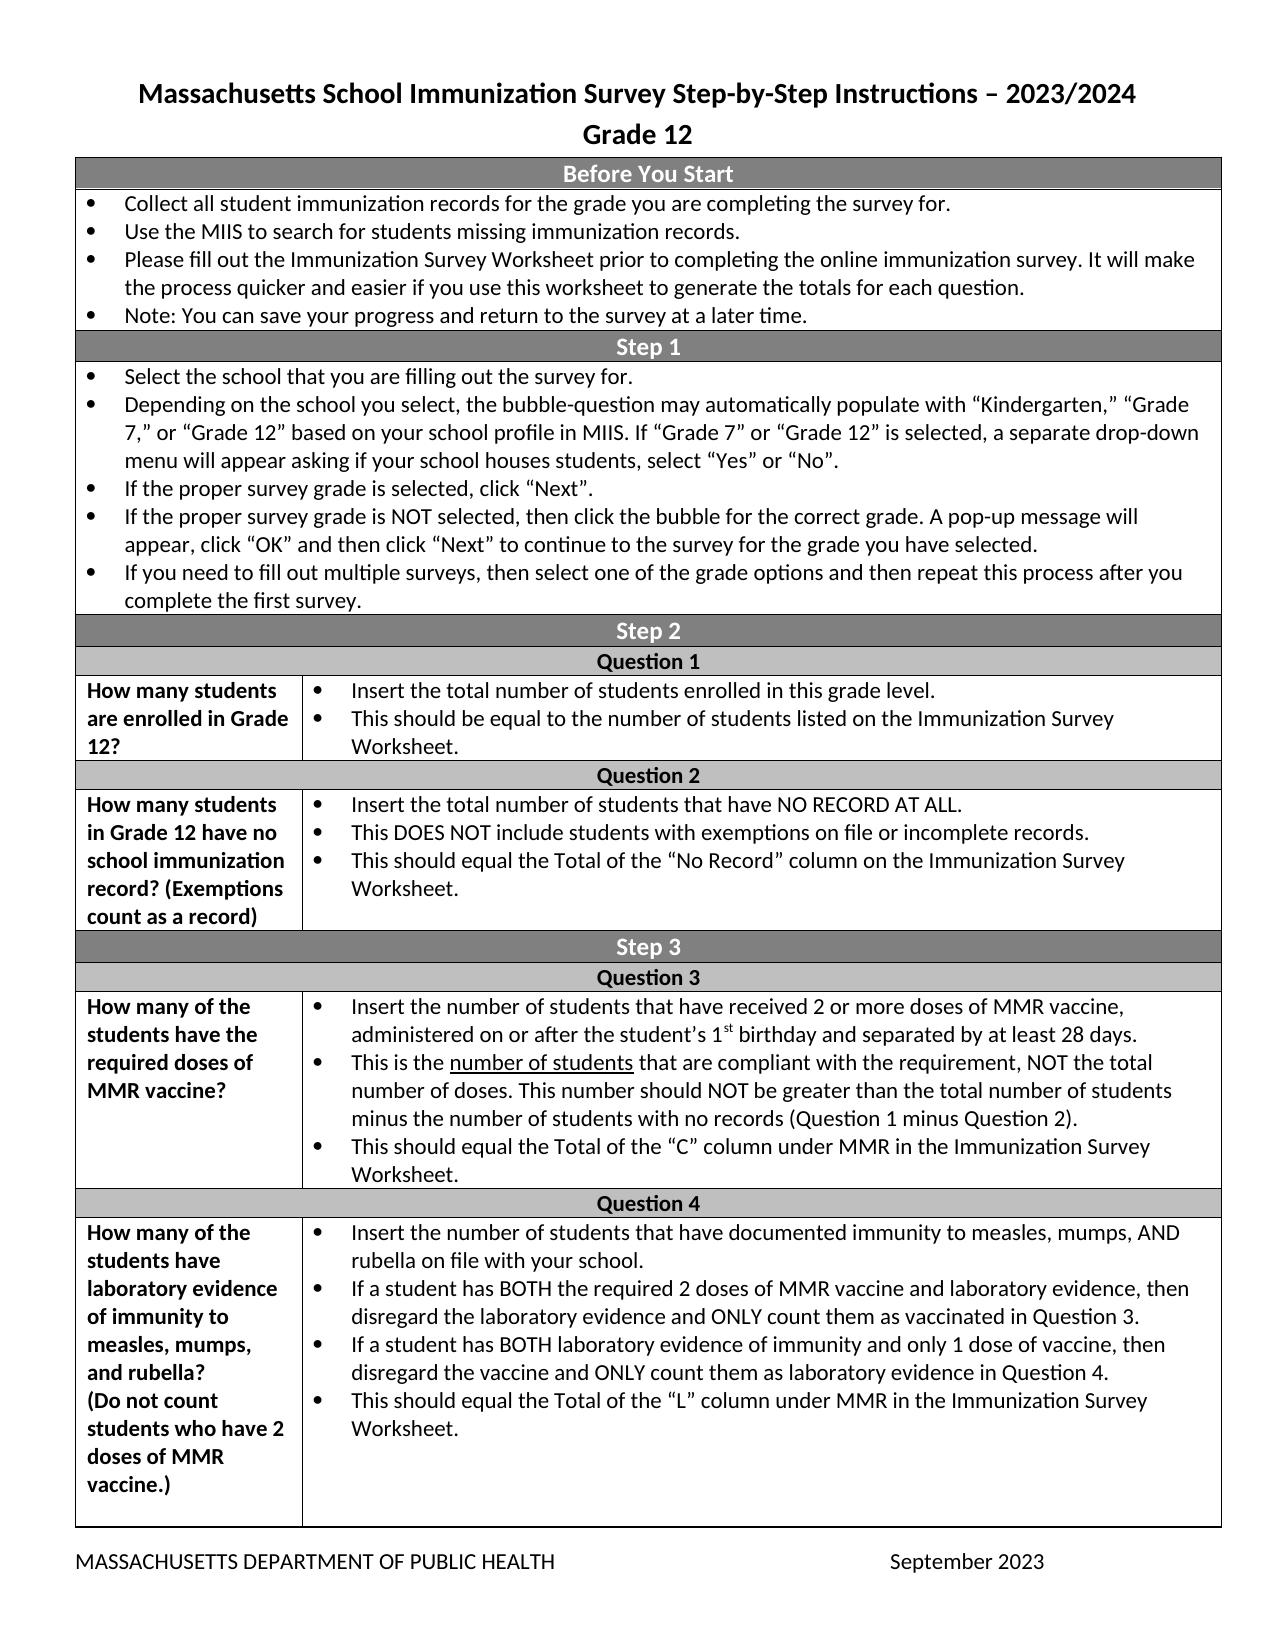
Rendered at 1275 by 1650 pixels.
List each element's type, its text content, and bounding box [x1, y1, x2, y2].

table_cell Select the school that you are filling out the survey for. Depending on the school you select, the bubble-question may automatically populate with “Kindergarten,” “Grade 7,” or “Grade 12” based on your school profile in MIIS. If “Grade 7” or “Grade 12” is selected, a separate drop-down menu will appear asking if your school houses students, select “Yes” or “No”. If the proper survey grade is selected, click “Next”. If the proper survey grade is NOT selected, then click the bubble for the correct grade. A pop-up message will appear, click “OK” and then click “Next” to continue to the survey for the grade you have selected. If you need to fill out multiple surveys, then select one of the grade options and then repeat this process after you complete the first survey. [76, 362, 1221, 614]
table_cell Step 2 [76, 615, 1221, 646]
table_cell Insert the number of students that have documented immunity to measles, mumps, AND rubella on file with your school. If a student has BOTH the required 2 doses of MMR vaccine and laboratory evidence, then disregard the laboratory evidence and ONLY count them as vaccinated in Question 3. If a student has BOTH laboratory evidence of immunity and only 1 dose of vaccine, then disregard the vaccine and ONLY count them as laboratory evidence in Question 4. This should equal the Total of the “L” column under MMR in the Immunization Survey Worksheet. [303, 1218, 1221, 1526]
table_cell Question 1 [76, 647, 1221, 675]
table_cell How many of the students have the required doses of MMR vaccine? [76, 992, 302, 1188]
table_cell Question 3 [76, 963, 1221, 991]
table_header Before You Start [76, 158, 1221, 188]
table_cell How many students in Grade 12 have no school immunization record? (Exemptions count as a record) [76, 790, 302, 930]
table_cell How many of the students have laboratory evidence of immunity to measles, mumps, and rubella? (Do not count students who have 2 doses of MMR vaccine.) [76, 1218, 302, 1526]
table_cell Insert the total number of students enrolled in this grade level. This should be equal to the number of students listed on the Immunization Survey Worksheet. [303, 676, 1221, 760]
table_cell Insert the number of students that have received 2 or more doses of MMR vaccine, administered on or after the student’s 1st birthday and separated by at least 28 days. This is the number of students that are compliant with the requirement, NOT the total number of doses. This number should NOT be greater than the total number of students minus the number of students with no records (Question 1 minus Question 2). This should equal the Total of the “C” column under MMR in the Immunization Survey Worksheet. [303, 992, 1221, 1188]
table_cell Question 4 [76, 1189, 1221, 1217]
table_cell Step 3 [76, 931, 1221, 962]
table_cell Insert the total number of students that have NO RECORD AT ALL. This DOES NOT include students with exemptions on file or incomplete records. This should equal the Total of the “No Record” column on the Immunization Survey Worksheet. [303, 790, 1221, 930]
table_cell How many students are enrolled in Grade 12? [76, 676, 302, 760]
table_cell Question 2 [76, 761, 1221, 789]
text Massachusetts School Immunization Survey Step-by-Step Instructions – 2023/2024 Grade 12 [75, 75, 1200, 152]
table_cell Collect all student immunization records for the grade you are completing the survey for. Use the MIIS to search for students missing immunization records. Please fill out the Immunization Survey Worksheet prior to completing the online immunization survey. It will make the process quicker and easier if you use this worksheet to generate the totals for each question. Note: You can save your progress and return to the survey at a later time. [76, 190, 1221, 329]
table_cell Step 1 [76, 331, 1221, 361]
